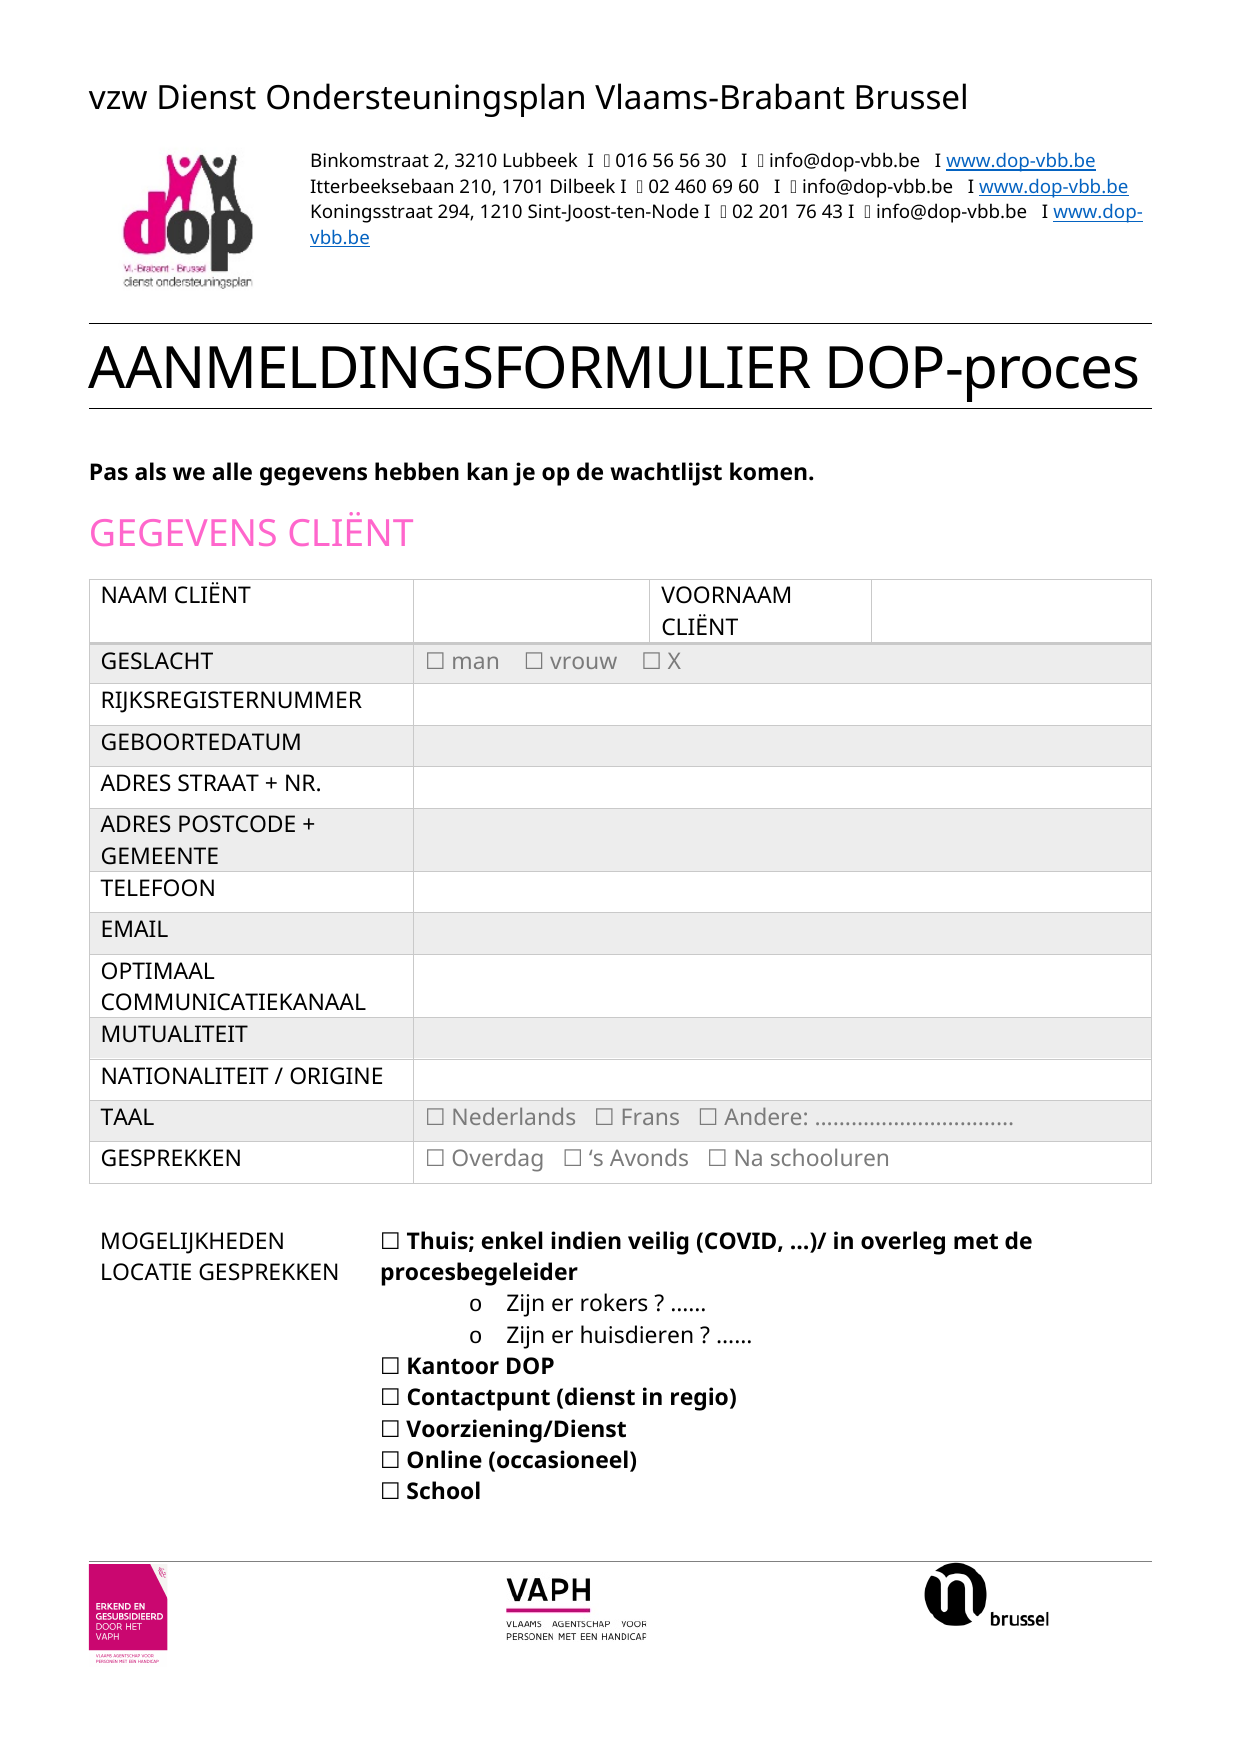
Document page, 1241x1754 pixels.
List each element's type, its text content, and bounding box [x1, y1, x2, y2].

table_cell OPTIMAAL COMMUNICATIEKANAAL [90, 955, 413, 1017]
picture [506, 1572, 647, 1647]
text GEGEVENS CLIËNT [89, 507, 1152, 558]
picture [923, 1562, 1049, 1626]
table_cell [414, 726, 1151, 766]
table_header NAAM CLIËNT [90, 580, 413, 642]
table_cell Overdag ‘s Avonds Na schooluren [414, 1142, 1151, 1183]
table_header [872, 580, 1151, 642]
table_cell [414, 872, 1151, 912]
table_cell NATIONALITEIT / ORIGINE [90, 1060, 413, 1100]
table_cell EMAIL [90, 913, 413, 954]
table_cell GESPREKKEN [90, 1142, 413, 1183]
table_cell [414, 767, 1151, 807]
table_cell [414, 913, 1151, 954]
title AANMELDINGSFORMULIER DOP-proces [89, 324, 1152, 408]
table_cell GEBOORTEDATUM [90, 726, 413, 766]
picture [85, 129, 297, 315]
table_cell [414, 1018, 1151, 1058]
table_header MOGELIJKHEDEN LOCATIE GESPREKKEN [89, 1225, 369, 1537]
table_cell [414, 1060, 1151, 1100]
table_cell [414, 955, 1151, 1017]
table_cell [414, 809, 1151, 871]
table_cell RIJKSREGISTERNUMMER [90, 684, 413, 725]
table_header VOORNAAM CLIËNT [650, 580, 871, 642]
text Pas als we alle gegevens hebben kan je op de wachtlijst komen. [89, 456, 1152, 487]
table_cell GESLACHT [90, 645, 413, 683]
table_header Thuis; enkel indien veilig (COVID, …)/ in overleg met de procesbegeleider Zijn er rokers ? …… Zijn er huisdieren ? …… Kantoor DOP Contactpunt (dienst in regio) Voorziening/Dienst Online (occasioneel) School [369, 1225, 1108, 1537]
table_header [414, 580, 649, 642]
table_cell Nederlands Frans Andere: …………………………… [414, 1101, 1151, 1141]
table_cell ADRES STRAAT + NR. [90, 767, 413, 807]
table_cell TELEFOON [90, 872, 413, 912]
table_cell man vrouw X [414, 645, 1151, 683]
table_cell ADRES POSTCODE + GEMEENTE [90, 809, 413, 871]
table_cell MUTUALITEIT [90, 1018, 413, 1058]
table_cell [414, 684, 1151, 725]
picture [88, 1564, 168, 1667]
table_cell TAAL [90, 1101, 413, 1141]
